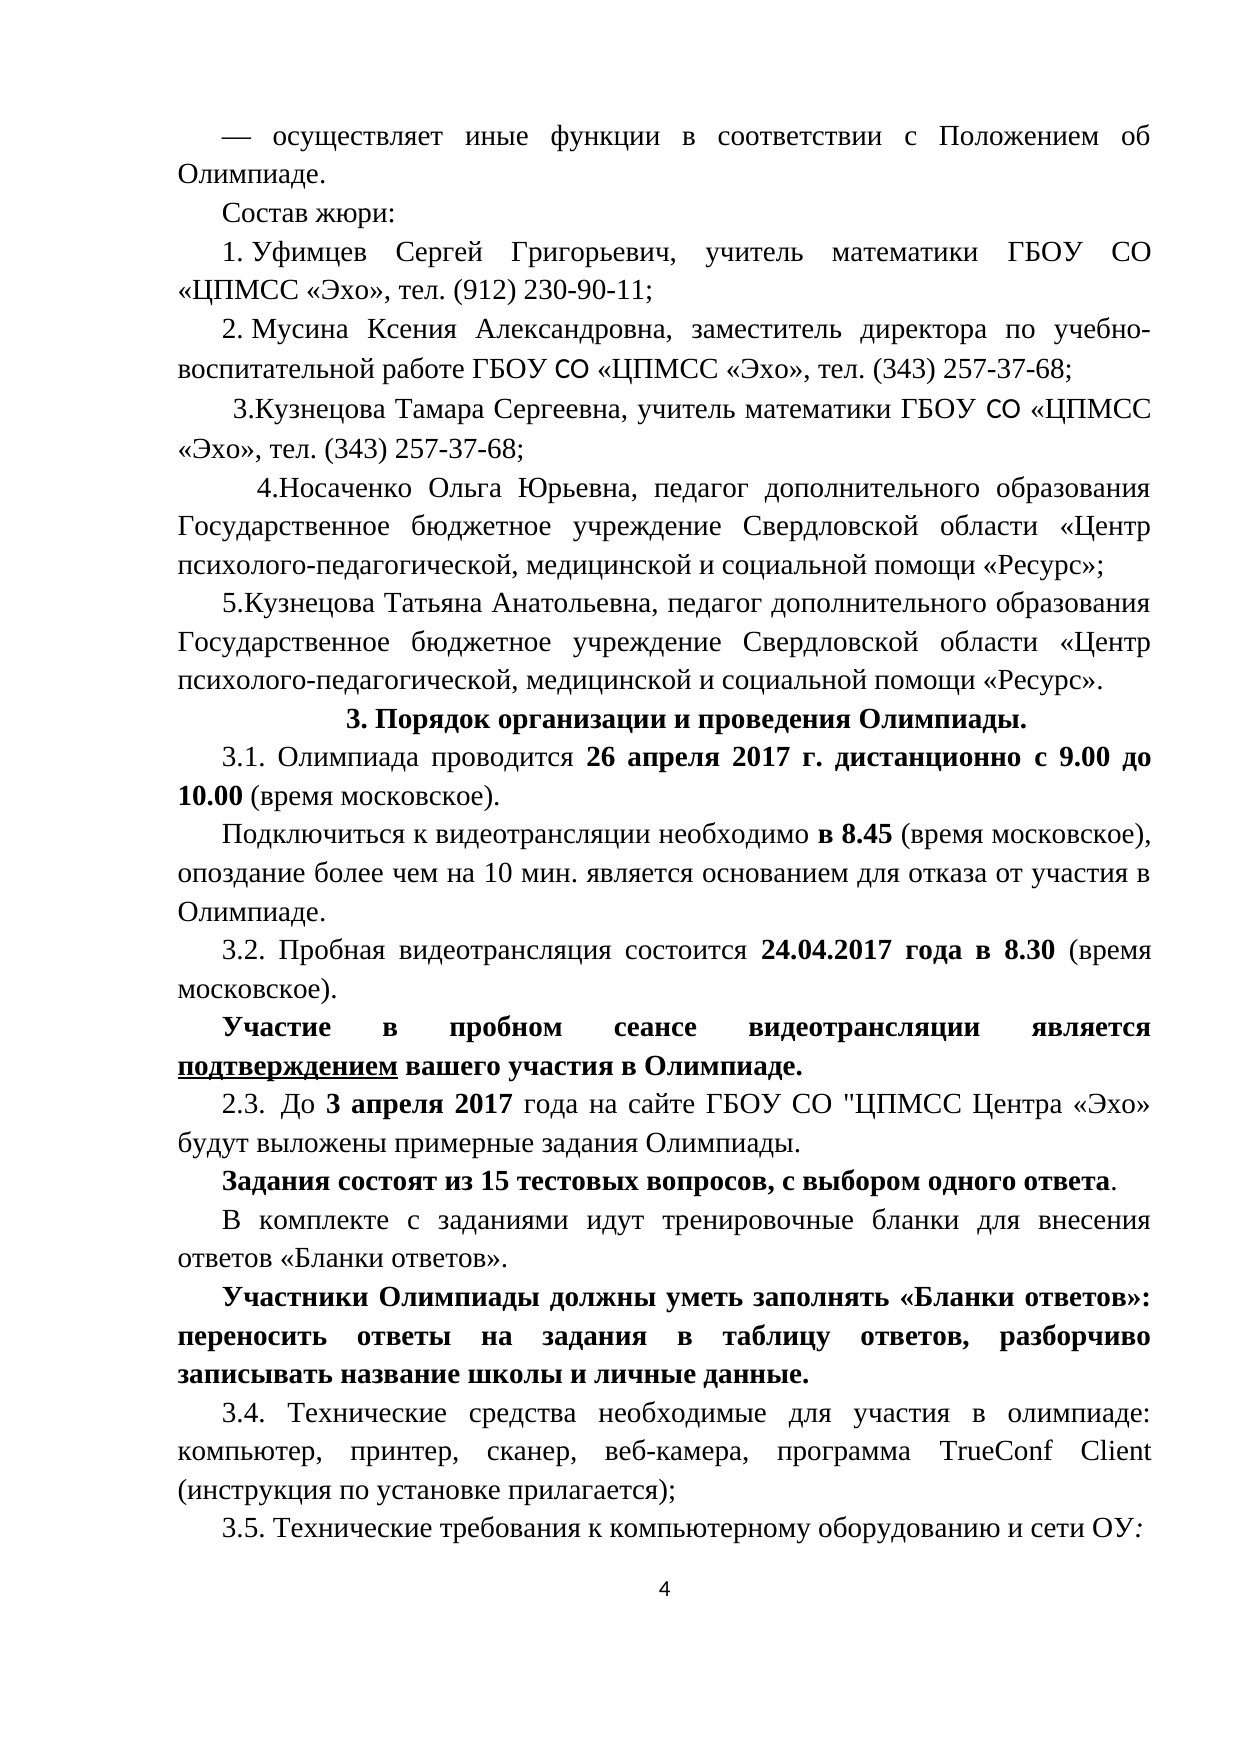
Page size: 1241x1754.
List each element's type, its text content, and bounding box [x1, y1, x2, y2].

text Состав жюри: [177, 195, 1152, 229]
text Участие в пробном сеансе видеотрансляции является подтверждением вашего участия в Олимпиаде. [177, 1009, 1152, 1081]
text — осуществляет иные функции в соответствии с Положением об Олимпиаде. [177, 118, 1152, 190]
text Участники Олимпиады должны уметь заполнять «Бланки ответов»: переносить ответы на задания в таблицу ответов, разборчиво записывать название школы и личные данные. [177, 1351, 1152, 1390]
text 3.4. Технические средства необходимые для участия в олимпиаде: компьютер, принтер, сканер, веб-камера, программа TrueConf Client (инструкция по установке прилагается); [177, 1395, 1152, 1505]
text 4.Носаченко Ольга Юрьевна, педагог дополнительного образования Государственное бюджетное учреждение Свердловской области «Центр психолого-педагогической, медицинской и социальной помощи «Ресурс»; [177, 470, 1152, 580]
text 5.Кузнецова Татьяна Анатольевна, педагог дополнительного образования Государственное бюджетное учреждение Свердловской области «Центр психолого-педагогической, медицинской и социальной помощи «Ресурс». [177, 585, 1152, 696]
list До 3 апреля 2017 года на сайте ГБОУ СО "ЦПМСС Центра «Эхо» будут выложены примерные задания Олимпиады. [177, 1086, 1152, 1158]
list Уфимцев Сергей Григорьевич, учитель математики ГБОУ СО «ЦПМСС «Эхо», тел. (912) 230-90-11; [177, 234, 1152, 306]
text 3.1. Олимпиада проводится 26 апреля 2017 г. дистанционно с 9.00 до 10.00 (время московское). [177, 739, 1152, 812]
text Участники Олимпиады должны уметь заполнять «Бланки ответов»: переносить ответы на задания в таблицу ответов, разборчиво записывать название школы и личные данные. [177, 1279, 1152, 1318]
text 3.5. Технические требования к компьютерному оборудованию и сети ОУ: [177, 1510, 1152, 1544]
text Подключиться к видеотрансляции необходимо в 8.45 (время московское), опоздание более чем на 10 мин. является основанием для отказа от участия в Олимпиаде. [177, 817, 1152, 927]
text 3.Кузнецова Тамара Сергеевна, учитель математики ГБОУ СО «ЦПМСС «Эхо», тел. (343) 257-37-68; [177, 391, 1152, 465]
list Задания состоят из 15 тестовых вопросов, с выбором одного ответа. [177, 1163, 1152, 1197]
text 3. Порядок организации и проведения Олимпиады. [177, 701, 1152, 734]
list Мусина Ксения Александровна, заместитель директора по учебно-воспитательной работе ГБОУ СО «ЦПМСС «Эхо», тел. (343) 257-37-68; [177, 311, 1152, 385]
text 3.2. Пробная видеотрансляция состоится 24.04.2017 года в 8.30 (время московское). [177, 932, 1152, 1004]
text В комплекте с заданиями идут тренировочные бланки для внесения ответов «Бланки ответов». [177, 1202, 1152, 1274]
